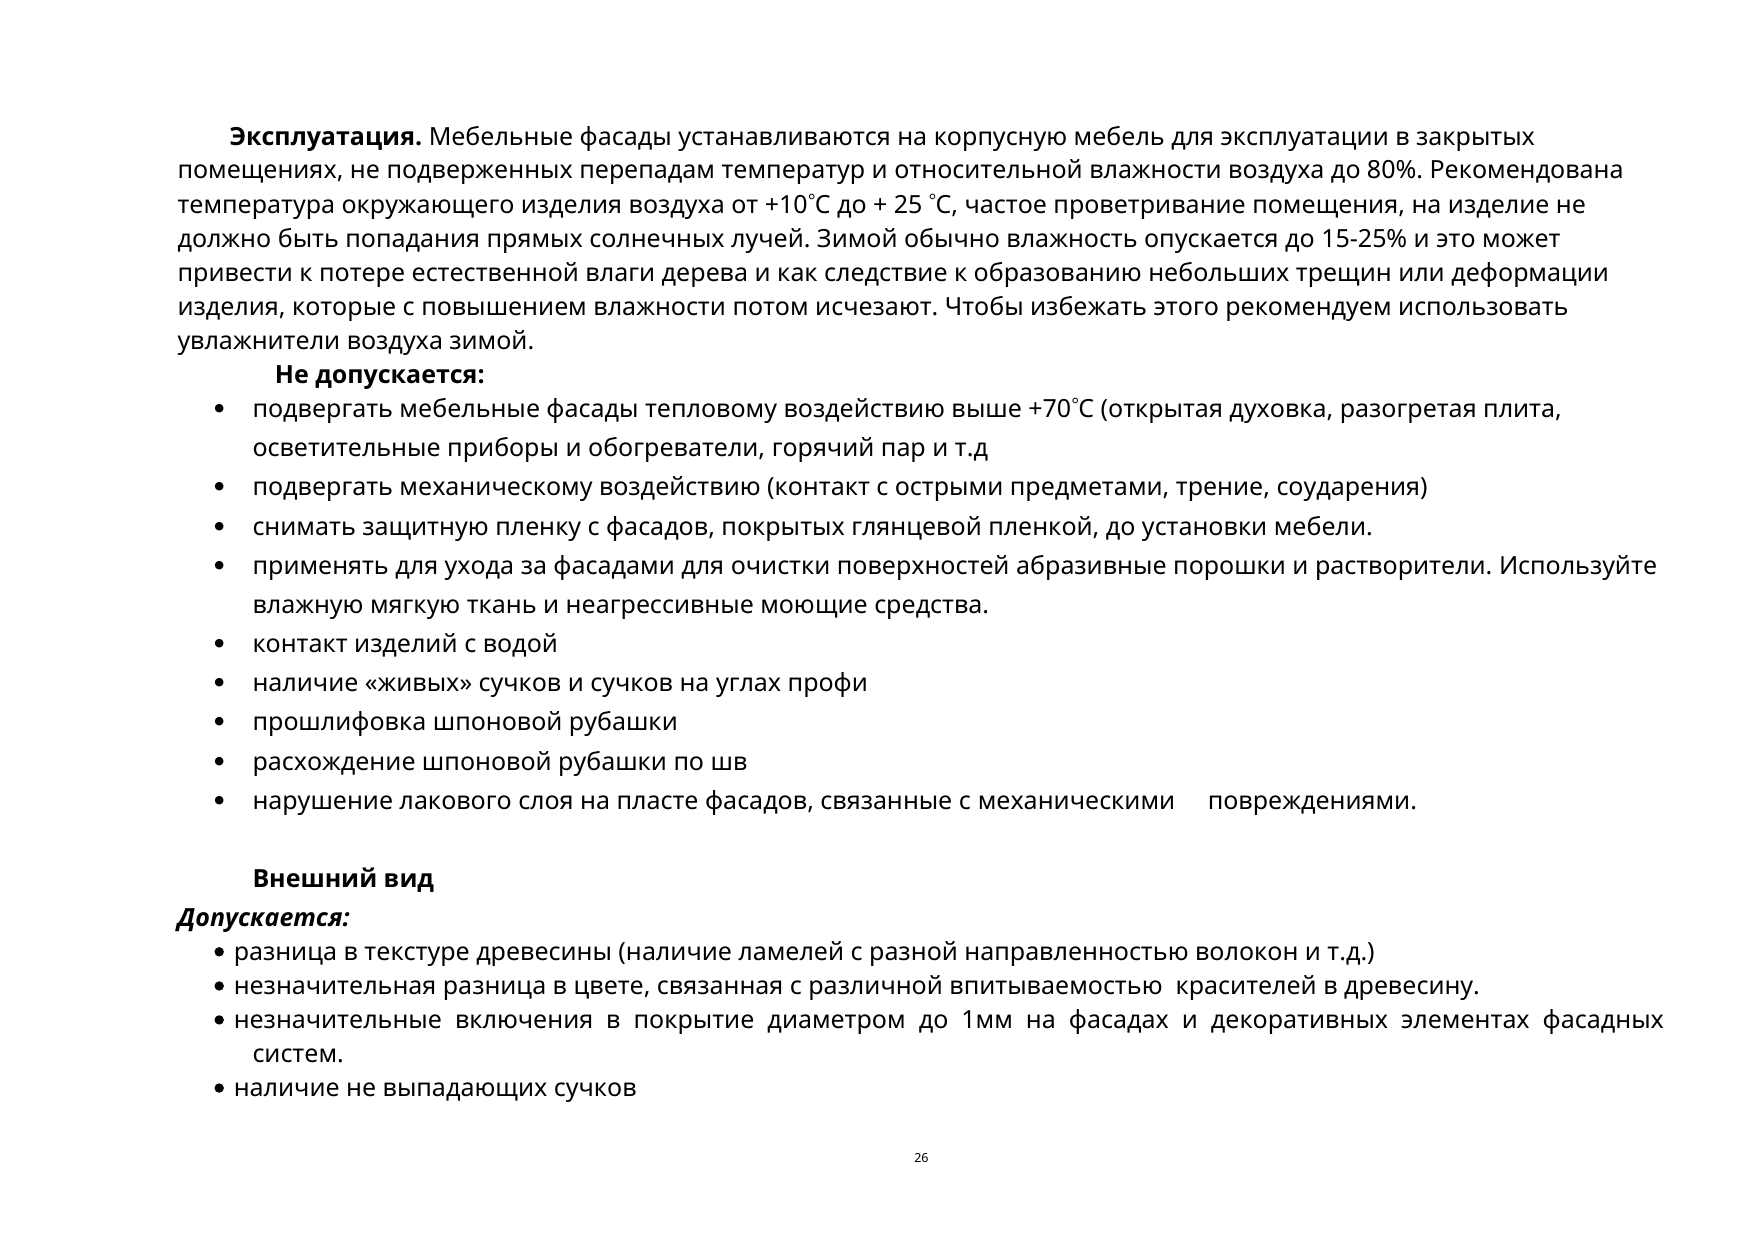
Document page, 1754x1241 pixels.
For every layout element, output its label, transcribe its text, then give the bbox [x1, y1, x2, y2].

text Эксплуатация. Мебельные фасады устанавливаются на корпусную мебель для эксплуатации в закрытых помещениях, не подверженных перепадам температур и относительной влажности воздуха до 80%. Рекомендована температура окружающего изделия воздуха от +10С до + 25 С, частое проветривание помещения, на изделие не должно быть попадания прямых солнечных лучей. Зимой обычно влажность опускается до 15-25% и это может привести к потере естественной влаги дерева и как следствие к образованию небольших трещин или деформации изделия, которые с повышением влажности потом исчезают. Чтобы избежать этого рекомендуем использовать увлажнители воздуха зимой. [177, 118, 1665, 357]
list подвергать мебельные фасады тепловому воздействию выше +70С (открытая духовка, разогретая плита, осветительные приборы и обогреватели, горячий пар и т.д [215, 391, 1665, 464]
list расхождение шпоновой рубашки по шв [215, 743, 1665, 777]
list незначительная разница в цвете, связанная с различной впитываемостью красителей в древесину. [215, 968, 1666, 1002]
text Допускается: [177, 900, 1666, 934]
list прошлифовка шпоновой рубашки [215, 704, 1665, 738]
text Не допускается: [177, 357, 1665, 391]
list разница в текстуре древесины (наличие ламелей с разной направленностью волокон и т.д.) [215, 934, 1666, 968]
list нарушение лакового слоя на пласте фасадов, связанные с механическими повреждениями. [215, 782, 1665, 816]
list применять для ухода за фасадами для очистки поверхностей абразивные порошки и растворители. Используйте влажную мягкую ткань и неагрессивные моющие средства. [215, 547, 1665, 621]
list наличие «живых» сучков и сучков на углах профи [215, 665, 1665, 699]
list контакт изделий с водой [215, 626, 1665, 660]
list незначительные включения в покрытие диаметром до 1мм на фасадах и декоративных элементах фасадных систем. [215, 1002, 1666, 1070]
list снимать защитную пленку с фасадов, покрытых глянцевой пленкой, до установки мебели. [215, 508, 1665, 542]
list подвергать механическому воздействию (контакт с острыми предметами, трение, соударения) [215, 469, 1665, 503]
list наличие не выпадающих сучков [215, 1070, 1666, 1104]
list Внешний вид [252, 861, 1665, 895]
